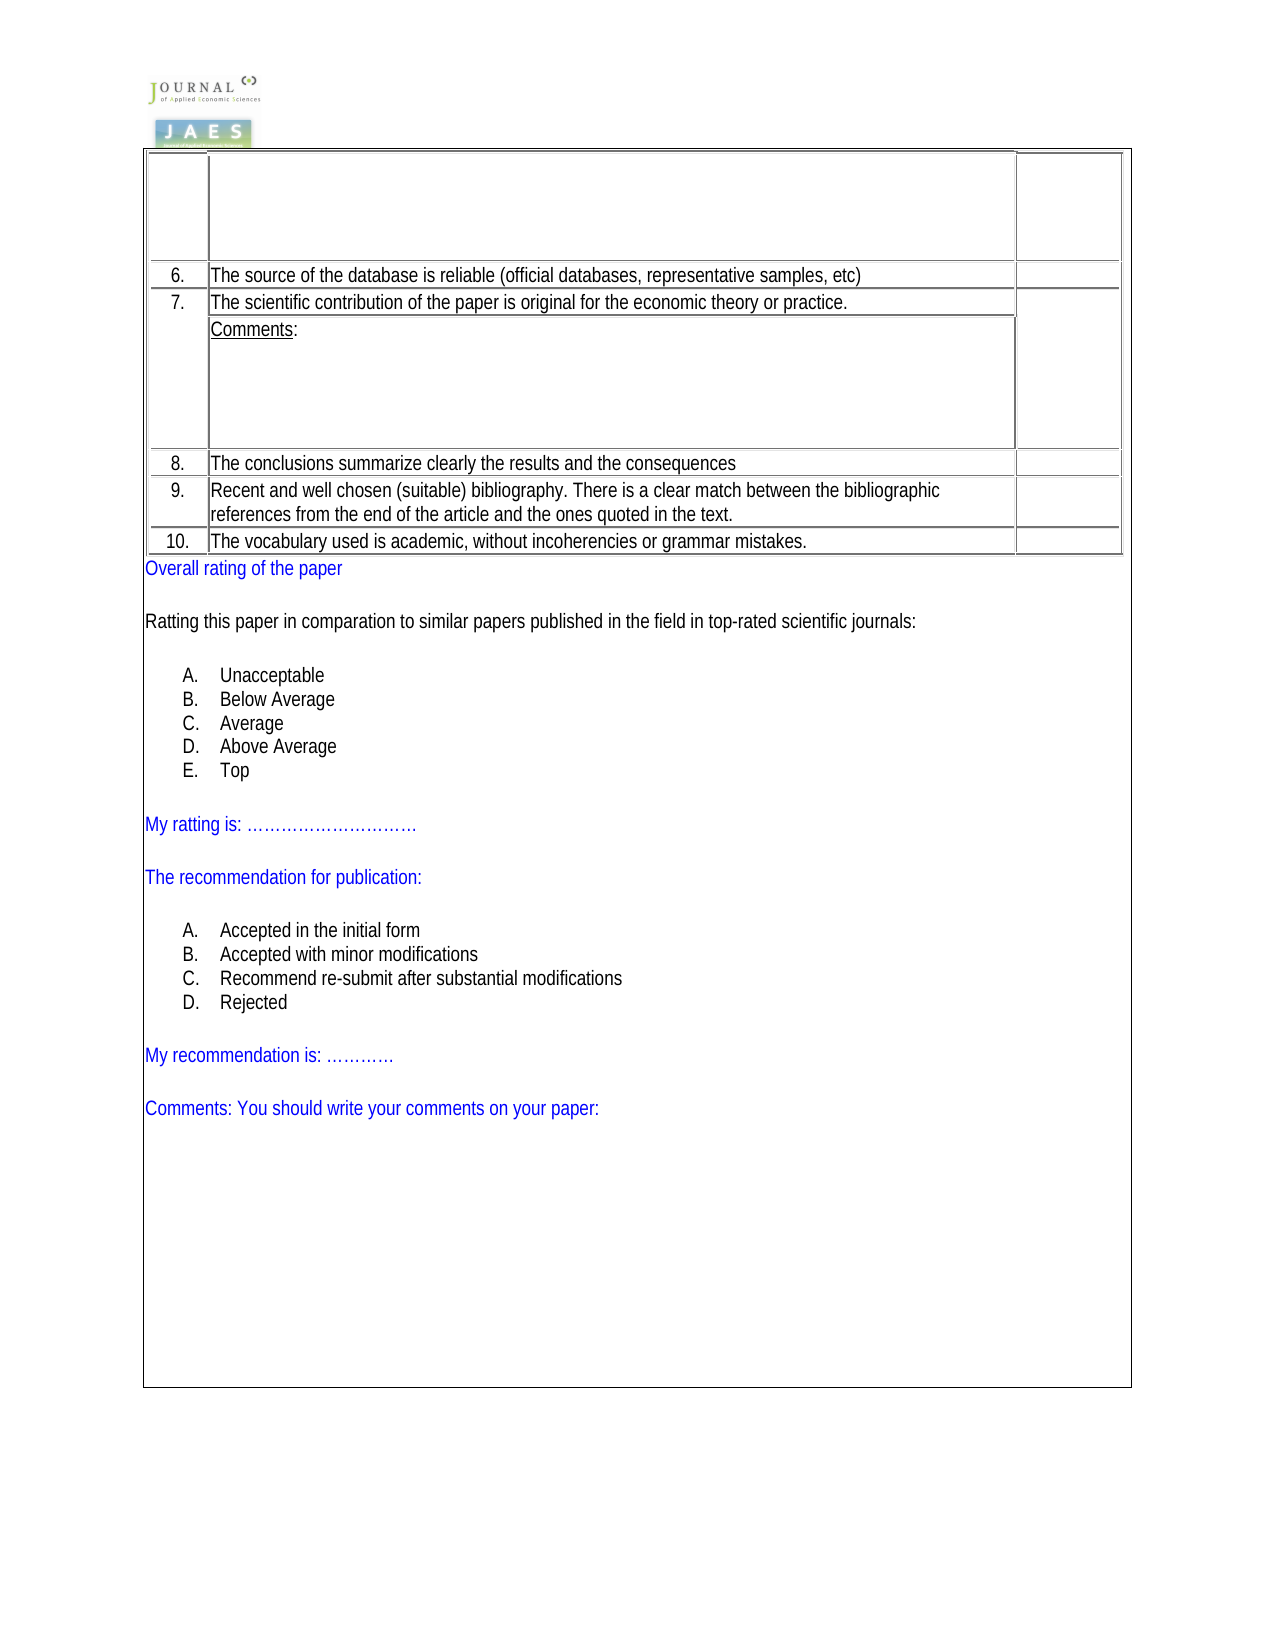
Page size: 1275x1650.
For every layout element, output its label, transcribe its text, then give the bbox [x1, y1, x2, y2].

picture [147, 75, 262, 148]
